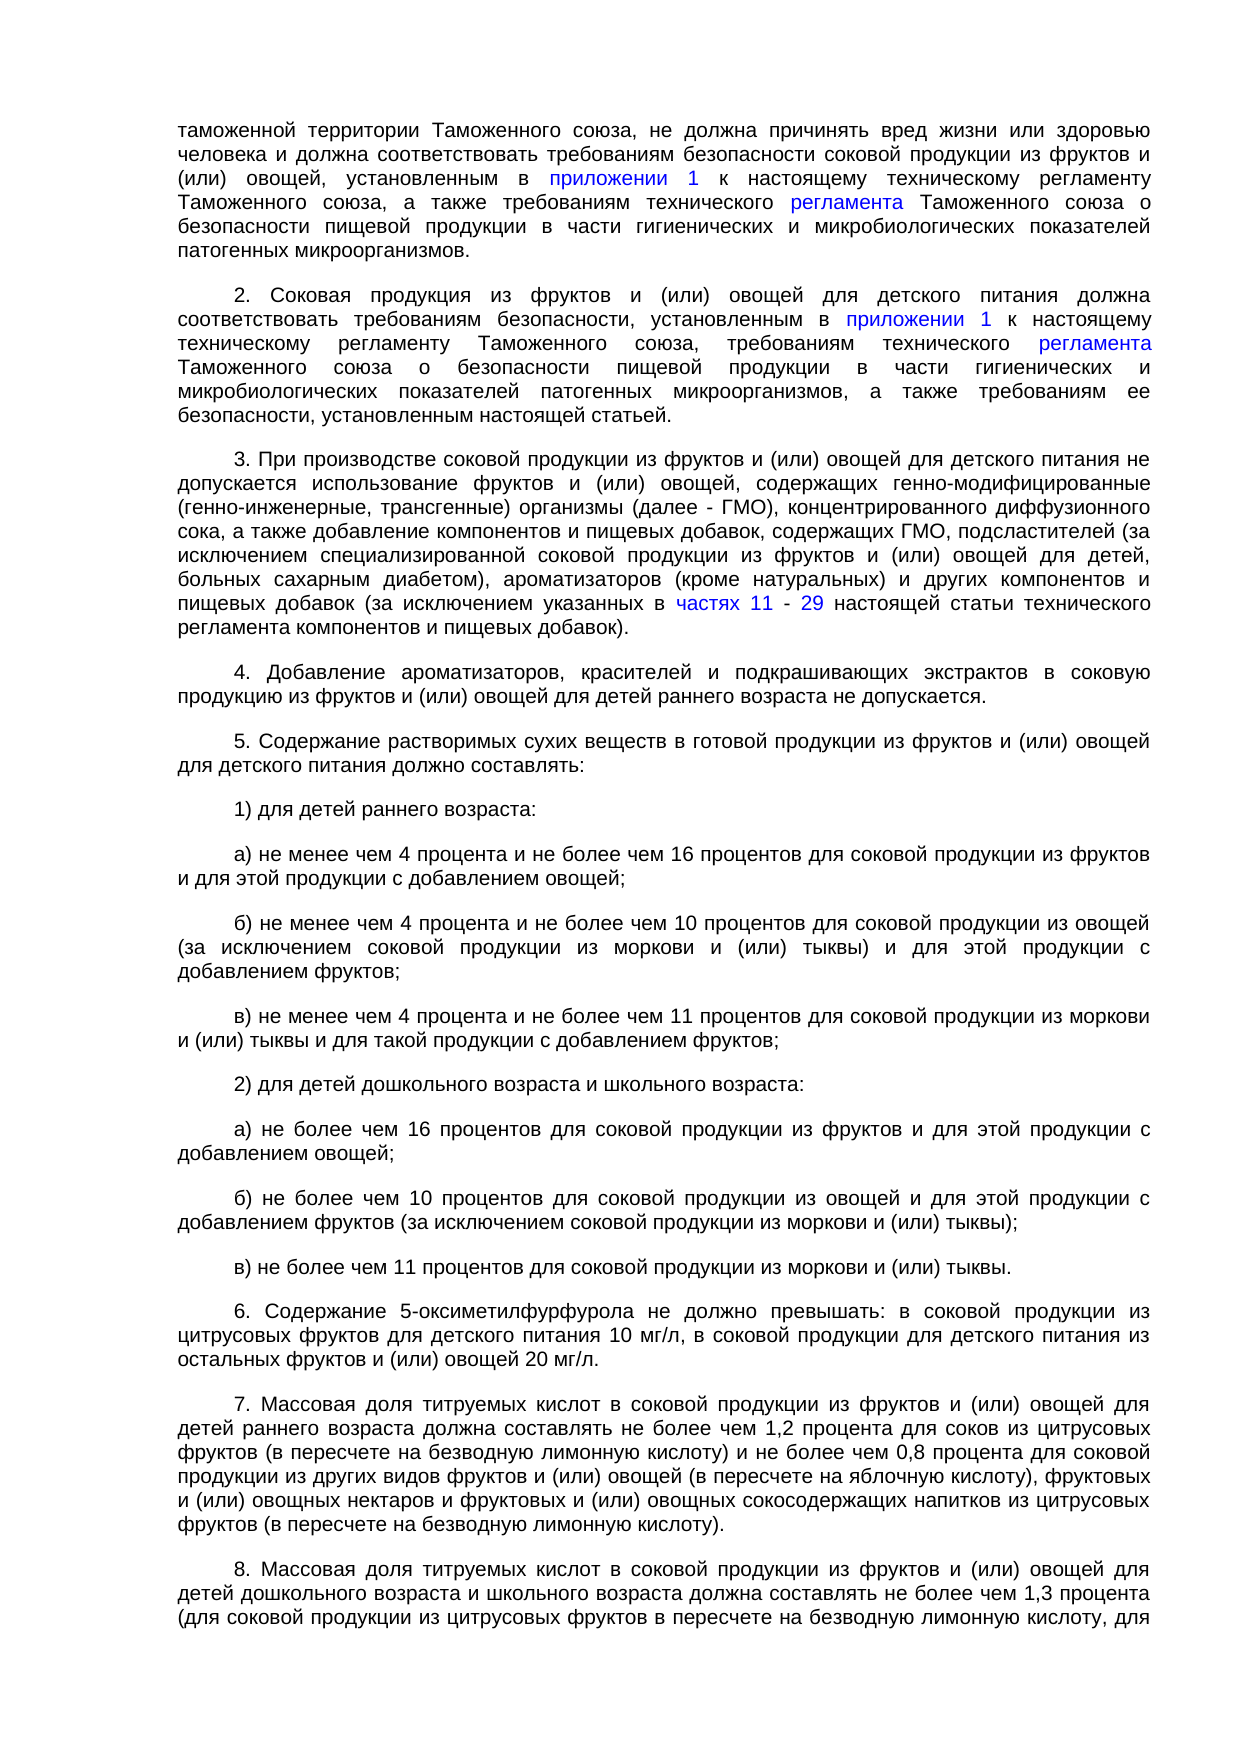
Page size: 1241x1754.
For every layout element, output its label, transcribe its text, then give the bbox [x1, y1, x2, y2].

text 6. Содержание 5-оксиметилфурфурола не должно превышать: в соковой продукции из цитрусовых фруктов для детского питания 10 мг/л, в соковой продукции для детского питания из остальных фруктов и (или) овощей 20 мг/л. [177, 1299, 1152, 1371]
text б) не более чем 10 процентов для соковой продукции из овощей и для этой продукции с добавлением фруктов (за исключением соковой продукции из моркови и (или) тыквы); [177, 1186, 1152, 1234]
text 2. Соковая продукция из фруктов и (или) овощей для детского питания должна соответствовать требованиям безопасности, установленным в приложении 1 к настоящему техническому регламенту Таможенного союза, требованиям технического регламента Таможенного союза о безопасности пищевой продукции в части гигиенических и микробиологических показателей патогенных микроорганизмов, а также требованиям ее безопасности, установленным настоящей статьей. [177, 283, 1152, 426]
text 1) для детей раннего возраста: [177, 797, 1152, 821]
text в) не менее чем 4 процента и не более чем 11 процентов для соковой продукции из моркови и (или) тыквы и для такой продукции с добавлением фруктов; [177, 1003, 1152, 1051]
text 5. Содержание растворимых сухих веществ в готовой продукции из фруктов и (или) овощей для детского питания должно составлять: [177, 728, 1152, 776]
text а) не менее чем 4 процента и не более чем 16 процентов для соковой продукции из фруктов и для этой продукции с добавлением овощей; [177, 842, 1152, 890]
text в) не более чем 11 процентов для соковой продукции из моркови и (или) тыквы. [177, 1254, 1152, 1278]
text 4. Добавление ароматизаторов, красителей и подкрашивающих экстрактов в соковую продукцию из фруктов и (или) овощей для детей раннего возраста не допускается. [177, 660, 1152, 708]
text а) не более чем 16 процентов для соковой продукции из фруктов и для этой продукции с добавлением овощей; [177, 1117, 1152, 1165]
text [177, 1557, 1152, 1628]
text 2) для детей дошкольного возраста и школьного возраста: [177, 1072, 1152, 1096]
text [177, 118, 1152, 262]
text 3. При производстве соковой продукции из фруктов и (или) овощей для детского питания не допускается использование фруктов и (или) овощей, содержащих генно-модифицированные (генно-инженерные, трансгенные) организмы (далее - ГМО), концентрированного диффузионного сока, а также добавление компонентов и пищевых добавок, содержащих ГМО, подсластителей (за исключением специализированной соковой продукции из фруктов и (или) овощей для детей, больных сахарным диабетом), ароматизаторов (кроме натуральных) и других компонентов и пищевых добавок (за исключением указанных в частях 11 - 29 настоящей статьи технического регламента компонентов и пищевых добавок). [177, 447, 1152, 639]
text 7. Массовая доля титруемых кислот в соковой продукции из фруктов и (или) овощей для детей раннего возраста должна составлять не более чем 1,2 процента для соков из цитрусовых фруктов (в пересчете на безводную лимонную кислоту) и не более чем 0,8 процента для соковой продукции из других видов фруктов и (или) овощей (в пересчете на яблочную кислоту), фруктовых и (или) овощных нектаров и фруктовых и (или) овощных сокосодержащих напитков из цитрусовых фруктов (в пересчете на безводную лимонную кислоту). [177, 1392, 1152, 1536]
text б) не менее чем 4 процента и не более чем 10 процентов для соковой продукции из овощей (за исключением соковой продукции из моркови и (или) тыквы) и для этой продукции с добавлением фруктов; [177, 911, 1152, 983]
